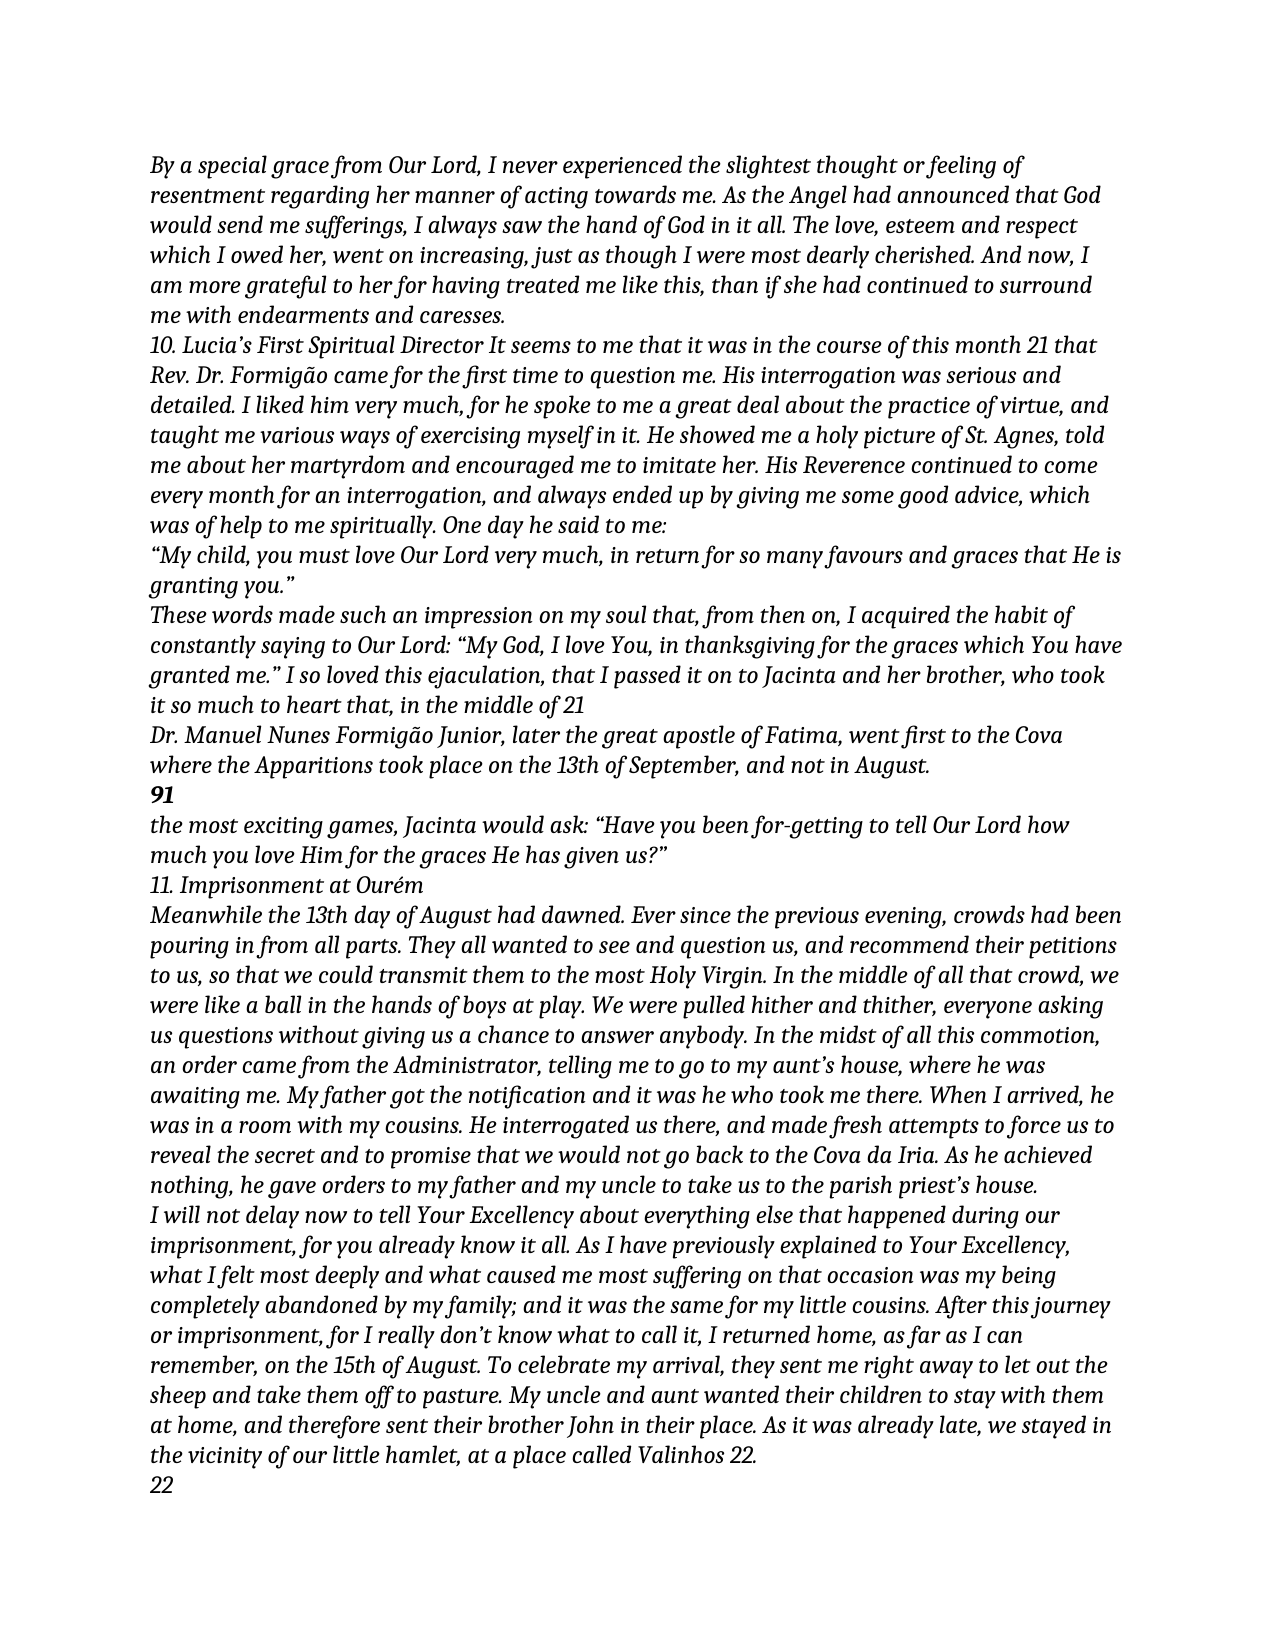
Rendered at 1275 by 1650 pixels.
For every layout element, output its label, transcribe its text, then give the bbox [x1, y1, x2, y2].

text 22 [150, 1470, 1125, 1500]
text These words made such an impression on my soul that, from then on, I acquired the habit of constantly saying to Our Lord: “My God, I love You, in thanksgiving for the graces which You have granted me.” I so loved this ejaculation, that I passed it on to Jacinta and her brother, who took it so much to heart that, in the middle of 21 [150, 600, 1125, 720]
text the most exciting games, Jacinta would ask: “Have you been for-getting to tell Our Lord how much you love Him for the graces He has given us?” [150, 810, 1125, 870]
text 91 [150, 780, 1125, 810]
text 10. Lucia’s First Spiritual Director It seems to me that it was in the course of this month 21 that Rev. Dr. Formigão came for the first time to question me. His interrogation was serious and detailed. I liked him very much, for he spoke to me a great deal about the practice of virtue, and taught me various ways of exercising myself in it. He showed me a holy picture of St. Agnes, told me about her martyrdom and encouraged me to imitate her. His Reverence continued to come every month for an interrogation, and always ended up by giving me some good advice, which was of help to me spiritually. One day he said to me: [150, 330, 1125, 540]
text “My child, you must love Our Lord very much, in return for so many favours and graces that He is granting you.” [150, 540, 1125, 600]
text By a special grace from Our Lord, I never experienced the slightest thought or feeling of resentment regarding her manner of acting towards me. As the Angel had announced that God would send me sufferings, I always saw the hand of God in it all. The love, esteem and respect which I owed her, went on increasing, just as though I were most dearly cherished. And now, I am more grateful to her for having treated me like this, than if she had continued to surround me with endearments and caresses. [150, 150, 1125, 330]
text I will not delay now to tell Your Excellency about everything else that happened during our imprisonment, for you already know it all. As I have previously explained to Your Excellency, what I felt most deeply and what caused me most suffering on that occasion was my being completely abandoned by my family; and it was the same for my little cousins. After this journey or imprisonment, for I really don’t know what to call it, I returned home, as far as I can remember, on the 15th of August. To celebrate my arrival, they sent me right away to let out the sheep and take them off to pasture. My uncle and aunt wanted their children to stay with them at home, and therefore sent their brother John in their place. As it was already late, we stayed in the vicinity of our little hamlet, at a place called Valinhos 22. [150, 1200, 1125, 1470]
text 11. Imprisonment at Ourém [150, 870, 1125, 900]
text Dr. Manuel Nunes Formigão Junior, later the great apostle of Fatima, went first to the Cova where the Apparitions took place on the 13th of September, and not in August. [150, 720, 1125, 780]
text Meanwhile the 13th day of August had dawned. Ever since the previous evening, crowds had been pouring in from all parts. They all wanted to see and question us, and recommend their petitions to us, so that we could transmit them to the most Holy Virgin. In the middle of all that crowd, we were like a ball in the hands of boys at play. We were pulled hither and thither, everyone asking us questions without giving us a chance to answer anybody. In the midst of all this commotion, an order came from the Administrator, telling me to go to my aunt’s house, where he was awaiting me. My father got the notification and it was he who took me there. When I arrived, he was in a room with my cousins. He interrogated us there, and made fresh attempts to force us to reveal the secret and to promise that we would not go back to the Cova da Iria. As he achieved nothing, he gave orders to my father and my uncle to take us to the parish priest’s house. [150, 900, 1125, 1200]
